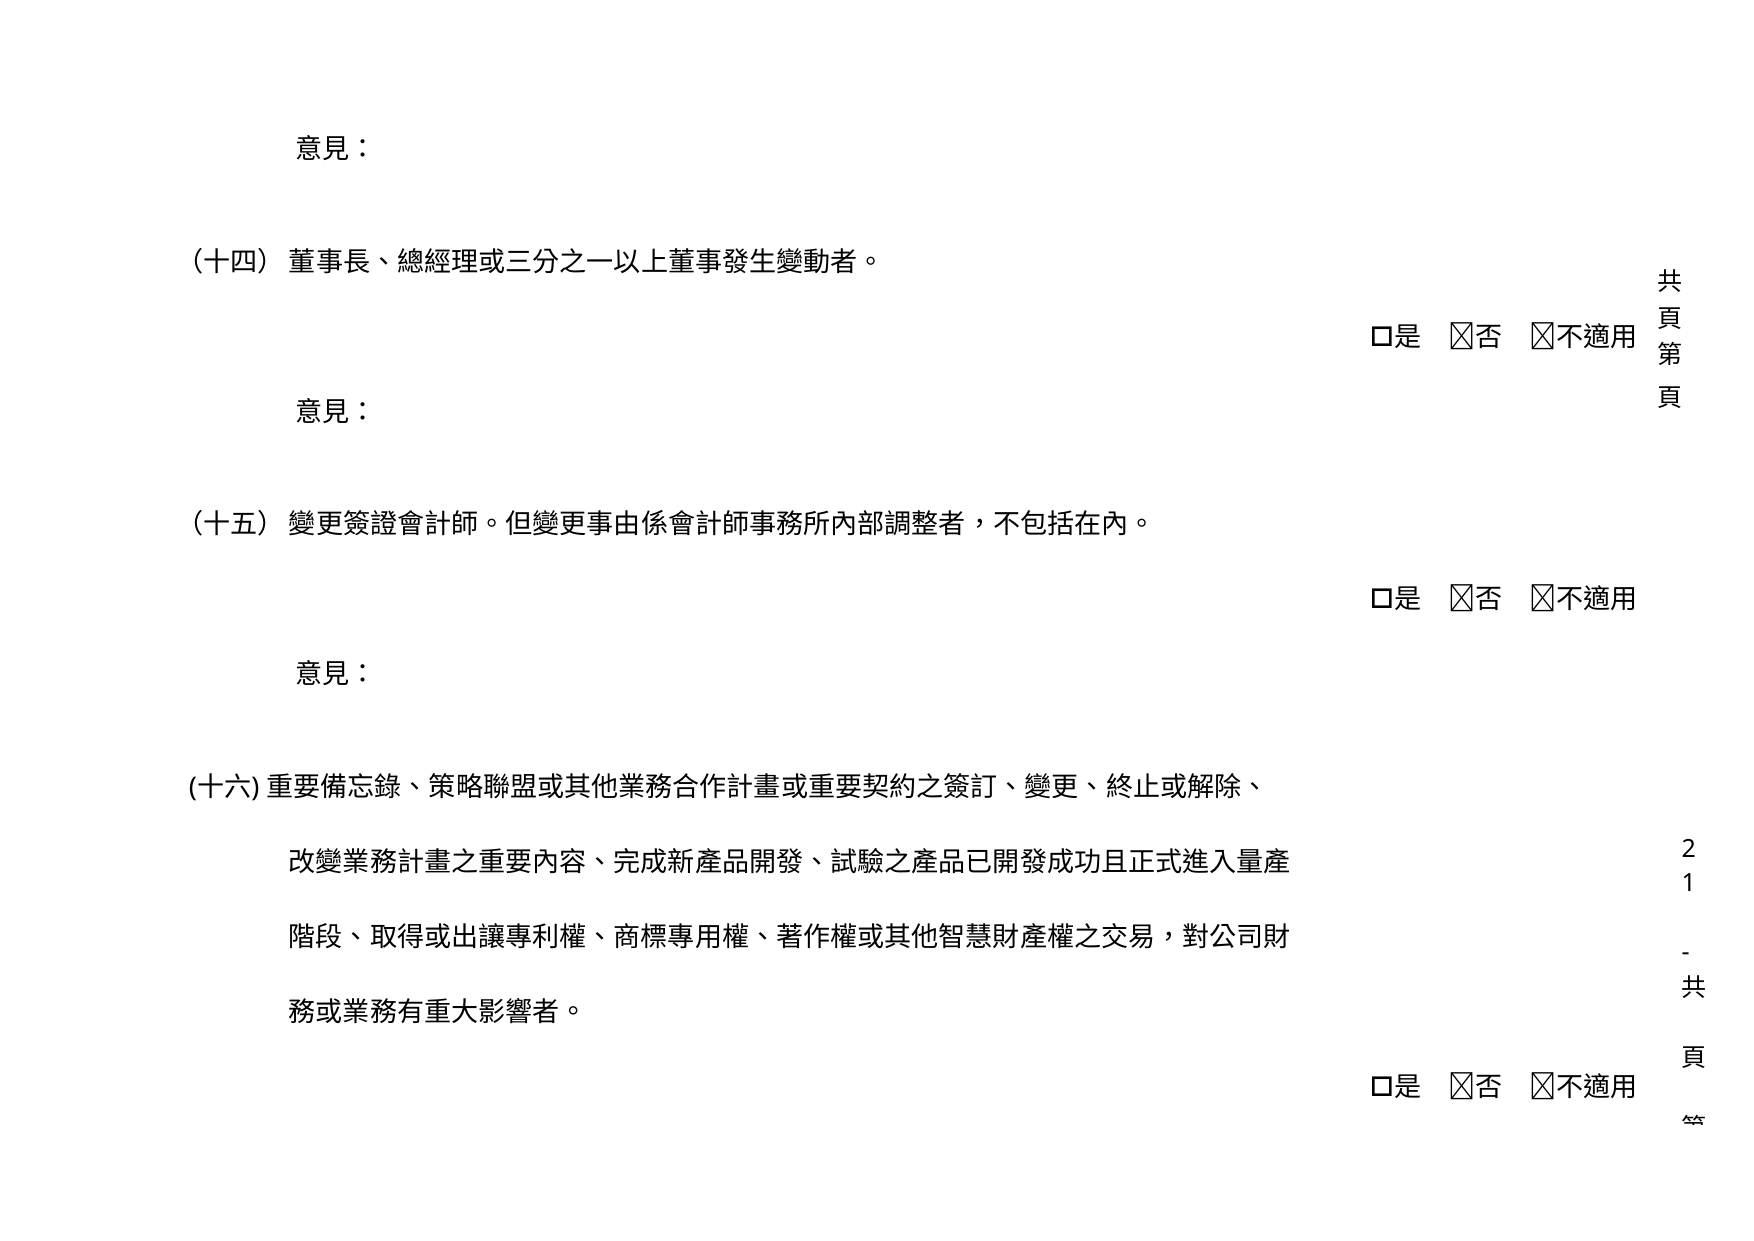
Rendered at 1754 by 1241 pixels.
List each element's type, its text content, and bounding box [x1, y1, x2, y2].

text 共 頁 第 頁 [1652, 268, 1688, 492]
text 意見： [171, 372, 1295, 447]
text 是 否 不適用 [89, 1047, 1638, 1122]
text 意見： [171, 109, 1295, 184]
text 是 否 不適用 [89, 297, 1638, 372]
text 意見： [171, 634, 1295, 709]
text (十六) 重要備忘錄、策略聯盟或其他業務合作計畫或重要契約之簽訂、變更、終止或解除、改變業務計畫之重要內容、完成新產品開發、試驗之產品已開發成功且正式進入量產階段、取得或出讓專利權、商標專用權、著作權或其他智慧財產權之交易，對公司財務或業務有重大影響者。 [189, 747, 1295, 1047]
text 是 否 不適用 [89, 559, 1638, 634]
list 董事長、總經理或三分之一以上董事發生變動者。 [176, 222, 1295, 297]
list 變更簽證會計師。但變更事由係會計師事務所內部調整者，不包括在內。 [176, 484, 1295, 559]
